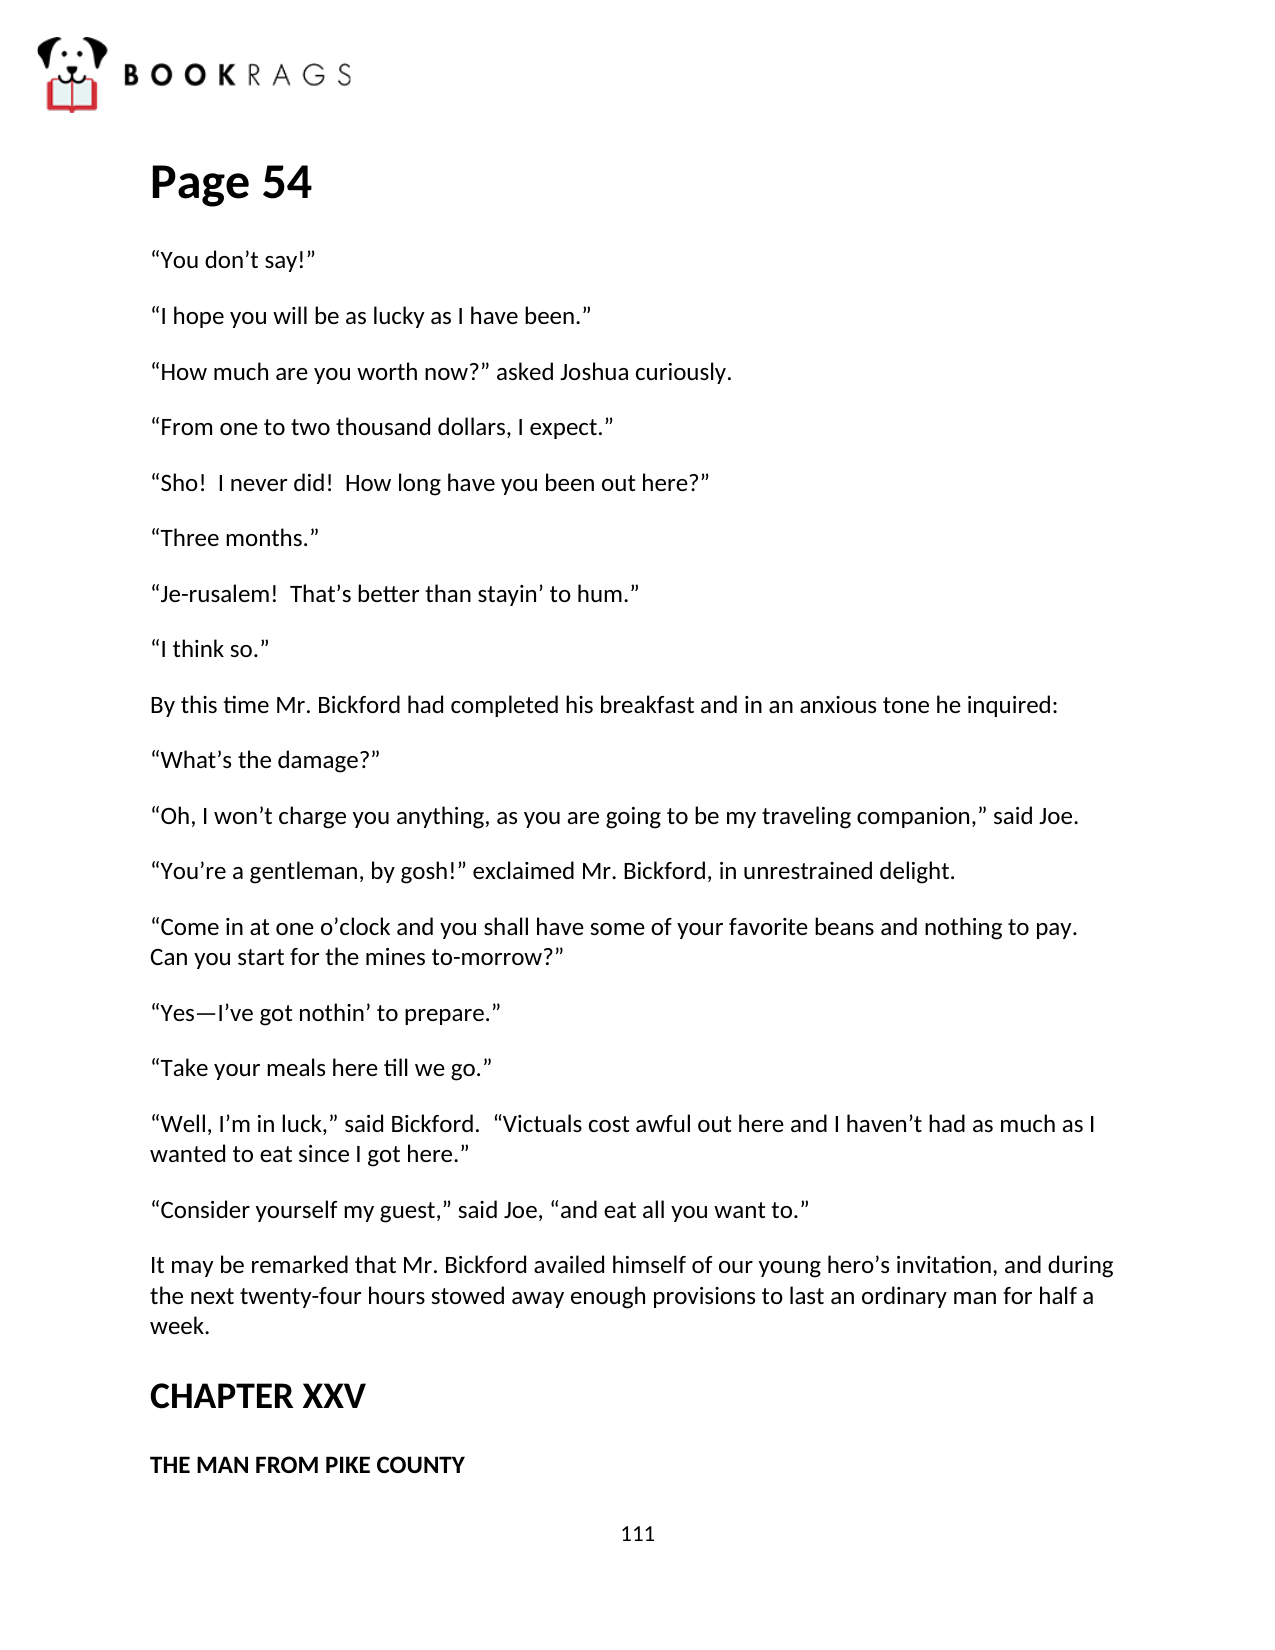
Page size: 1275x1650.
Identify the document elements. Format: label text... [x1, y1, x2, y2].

text “From one to two thousand dollars, I expect.” [150, 411, 1125, 442]
text “You’re a gentleman, by gosh!” exclaimed Mr. Bickford, in unrestrained delight. [150, 855, 1125, 886]
text “I think so.” [150, 633, 1125, 664]
text CHAPTER XXV [150, 1372, 1125, 1418]
picture [37, 37, 351, 113]
text “Sho! I never did! How long have you been out here?” [150, 467, 1125, 497]
text “I hope you will be as lucky as I have been.” [150, 300, 1125, 331]
text “Take your meals here till we go.” [150, 1052, 1125, 1083]
text By this time Mr. Bickford had completed his breakfast and in an anxious tone he inquired: [150, 689, 1125, 719]
text THE MAN FROM PIKE COUNTY [150, 1449, 1125, 1480]
text “Three months.” [150, 522, 1125, 553]
text “Oh, I won’t charge you anything, as you are going to be my traveling companion,” said Joe. [150, 800, 1125, 830]
text “Well, I’m in luck,” said Bickford. “Victuals cost awful out here and I haven’t had as much as I wanted to eat since I got here.” [150, 1108, 1125, 1169]
text “How much are you worth now?” asked Joshua curiously. [150, 356, 1125, 386]
text “Come in at one o’clock and you shall have some of your favorite beans and nothing to pay. Can you start for the mines to-morrow?” [150, 911, 1125, 972]
text “Consider yourself my guest,” said Joe, “and eat all you want to.” [150, 1194, 1125, 1224]
text It may be remarked that Mr. Bickford availed himself of our young hero’s invitation, and during the next twenty-four hours stowed away enough provisions to last an ordinary man for half a week. [150, 1249, 1125, 1341]
text “Je-rusalem! That’s better than stayin’ to hum.” [150, 578, 1125, 608]
text “What’s the damage?” [150, 744, 1125, 775]
text “Yes—­I’ve got nothin’ to prepare.” [150, 997, 1125, 1027]
text Page 54 [150, 150, 1125, 211]
text “You don’t say!” [150, 244, 1125, 275]
